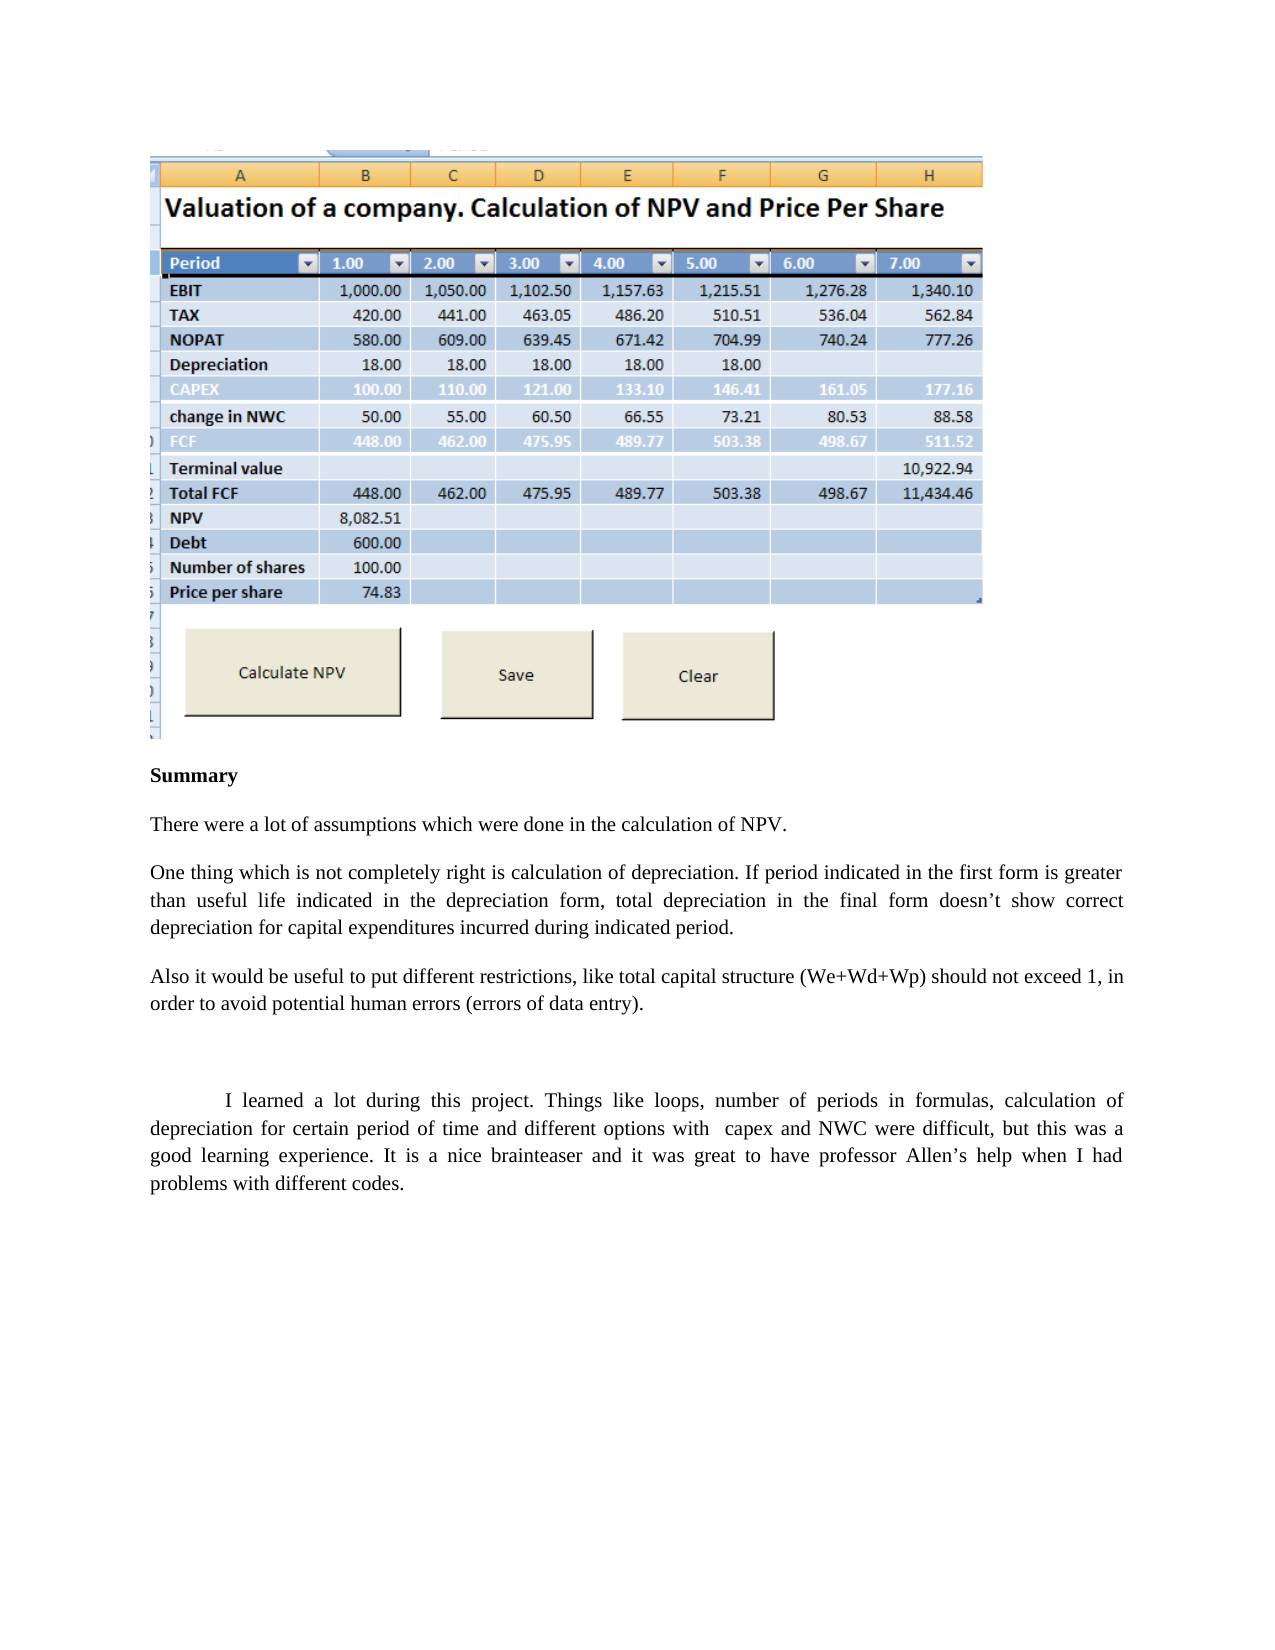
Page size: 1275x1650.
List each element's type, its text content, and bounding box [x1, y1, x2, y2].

text Summary [150, 763, 1125, 787]
text One thing which is not completely right is calculation of depreciation. If period indicated in the first form is greater than useful life indicated in the depreciation form, total depreciation in the final form doesn’t show correct depreciation for capital expenditures incurred during indicated period. [150, 860, 1125, 939]
text Also it would be useful to put different restrictions, like total capital structure (We+Wd+Wp) should not exceed 1, in order to avoid potential human errors (errors of data entry). [150, 964, 1125, 1015]
picture [150, 150, 983, 739]
text There were a lot of assumptions which were done in the calculation of NPV. [150, 812, 1125, 836]
text I learned a lot during this project. Things like loops, number of periods in formulas, calculation of depreciation for certain period of time and different options with capex and NWC were difficult, but this was a good learning experience. It is a nice brainteaser and it was great to have professor Allen’s help when I had problems with different codes. [150, 1088, 1125, 1195]
